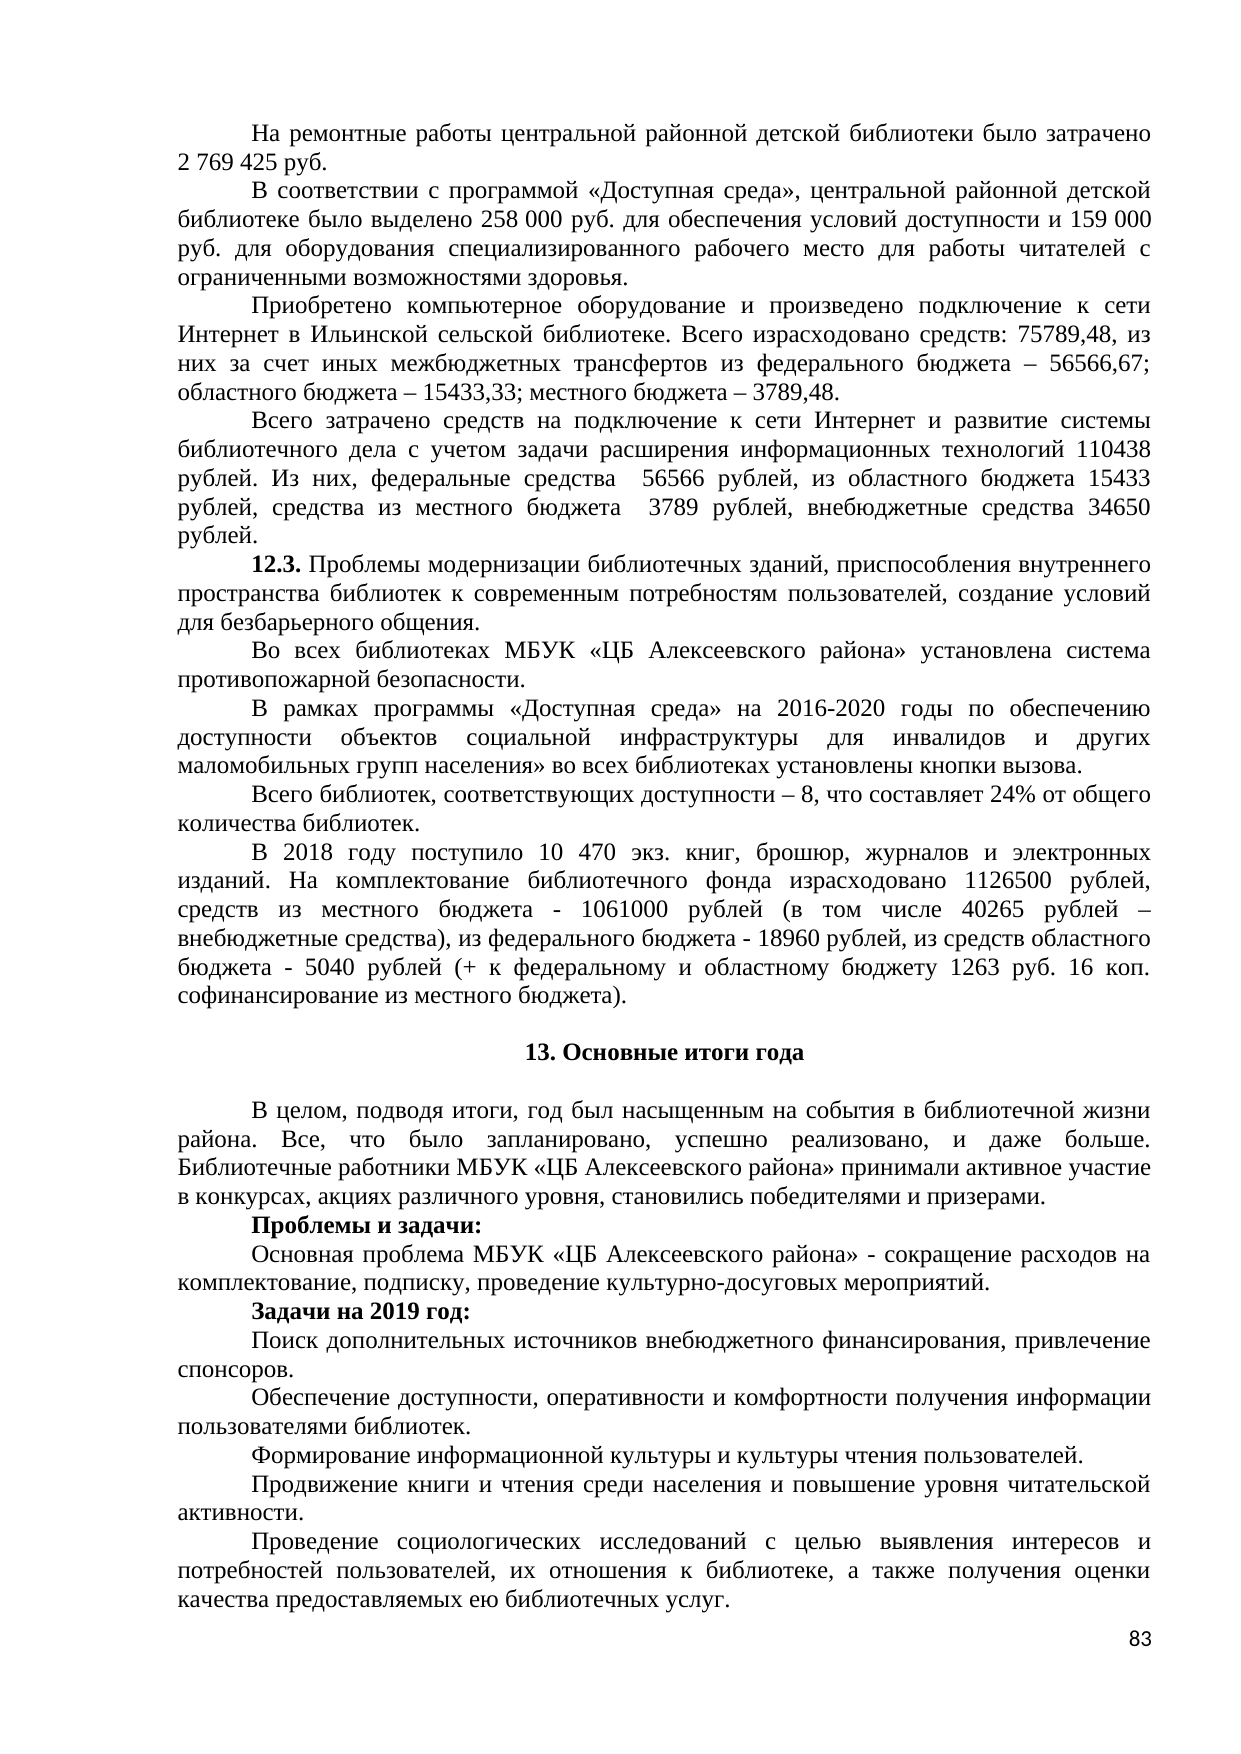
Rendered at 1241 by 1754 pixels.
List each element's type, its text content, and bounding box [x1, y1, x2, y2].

text В целом, подводя итоги, год был насыщенным на события в библиотечной жизни района. Все, что было запланировано, успешно реализовано, и даже больше. Библиотечные работники МБУК «ЦБ Алексеевского района» принимали активное участие в конкурсах, акциях различного уровня, становились победителями и призерами. [177, 1095, 1152, 1210]
text Формирование информационной культуры и культуры чтения пользователей. [177, 1440, 1152, 1469]
text Проблемы и задачи: [251, 1210, 1152, 1239]
text Поиск дополнительных источников внебюджетного финансирования, привлечение спонсоров. [177, 1325, 1152, 1382]
text Обеспечение доступности, оперативности и комфортности получения информации пользователями библиотек. [177, 1382, 1152, 1440]
text Во всех библиотеках МБУК «ЦБ Алексеевского района» установлена система противопожарной безопасности. [177, 636, 1152, 693]
text Приобретено компьютерное оборудование и произведено подключение к сети Интернет в Ильинской сельской библиотеке. Всего израсходовано средств: 75789,48, из них за счет иных межбюджетных трансфертов из федерального бюджета – 56566,67; областного бюджета – 15433,33; местного бюджета – 3789,48. [177, 291, 1152, 406]
text Всего затрачено средств на подключение к сети Интернет и развитие системы библиотечного дела с учетом задачи расширения информационных технологий 110438 рублей. Из них, федеральные средства 56566 рублей, из областного бюджета 15433 рублей, средства из местного бюджета 3789 рублей, внебюджетные средства 34650 рублей. [177, 406, 1152, 549]
text Продвижение книги и чтения среди населения и повышение уровня читательской активности. [177, 1469, 1152, 1526]
text На ремонтные работы центральной районной детской библиотеки было затрачено 2 769 425 руб. [177, 118, 1152, 176]
text В соответствии с программой «Доступная среда», центральной районной детской библиотеке было выделено 258 000 руб. для обеспечения условий доступности и 159 000 руб. для оборудования специализированного рабочего место для работы читателей с ограниченными возможностями здоровья. [177, 176, 1152, 291]
text Задачи на 2019 год: [177, 1296, 1152, 1325]
text 13. Основные итоги года [177, 1037, 1152, 1066]
text Проведение социологических исследований с целью выявления интересов и потребностей пользователей, их отношения к библиотеке, а также получения оценки качества предоставляемых ею библиотечных услуг. [177, 1526, 1152, 1612]
text В рамках программы «Доступная среда» на 2016-2020 годы по обеспечению доступности объектов социальной инфраструктуры для инвалидов и других маломобильных групп населения» во всех библиотеках установлены кнопки вызова. [177, 693, 1152, 779]
text 12.3. Проблемы модернизации библиотечных зданий, приспособления внутреннего пространства библиотек к современным потребностям пользователей, создание условий для безбарьерного общения. [177, 549, 1152, 636]
text В 2018 году поступило 10 470 экз. книг, брошюр, журналов и электронных изданий. На комплектование библиотечного фонда израсходовано 1126500 рублей, средств из местного бюджета - 1061000 рублей (в том числе 40265 рублей – внебюджетные средства), из федерального бюджета - 18960 рублей, из средств областного бюджета - 5040 рублей (+ к федеральному и областному бюджету 1263 руб. 16 коп. софинансирование из местного бюджета). [177, 837, 1152, 1009]
text Основная проблема МБУК «ЦБ Алексеевского района» - сокращение расходов на комплектование, подписку, проведение культурно-досуговых мероприятий. [177, 1239, 1152, 1296]
text Всего библиотек, соответствующих доступности – 8, что составляет 24% от общего количества библиотек. [177, 779, 1152, 837]
